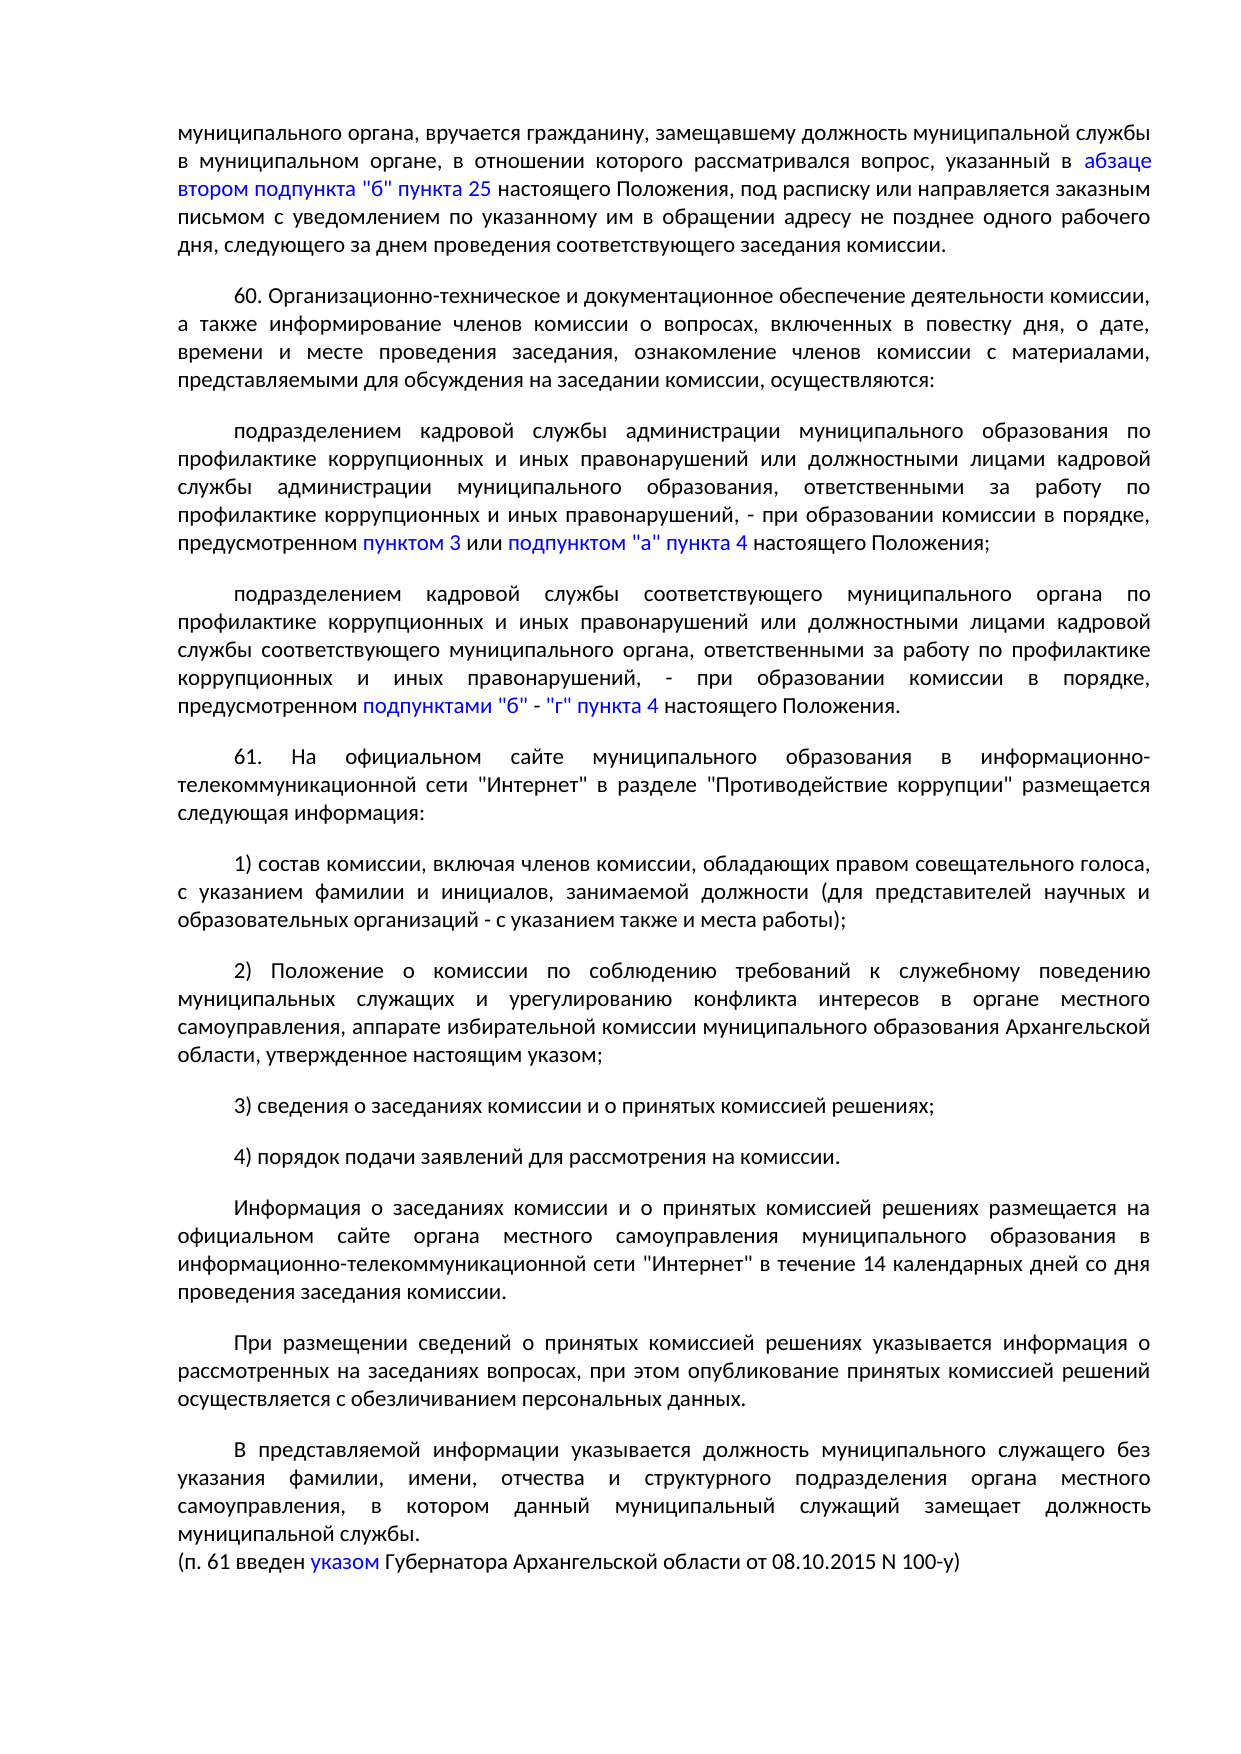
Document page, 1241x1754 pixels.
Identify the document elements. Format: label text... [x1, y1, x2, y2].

text 1) состав комиссии, включая членов комиссии, обладающих правом совещательного голоса, с указанием фамилии и инициалов, занимаемой должности (для представителей научных и образовательных организаций - с указанием также и места работы); [177, 849, 1152, 933]
text 60. Организационно-техническое и документационное обеспечение деятельности комиссии, а также информирование членов комиссии о вопросах, включенных в повестку дня, о дате, времени и месте проведения заседания, ознакомление членов комиссии с материалами, представляемыми для обсуждения на заседании комиссии, осуществляются: [177, 281, 1152, 393]
text (п. 61 введен указом Губернатора Архангельской области от 08.10.2015 N 100-у) [177, 1547, 1152, 1575]
text 2) Положение о комиссии по соблюдению требований к служебному поведению муниципальных служащих и урегулированию конфликта интересов в органе местного самоуправления, аппарате избирательной комиссии муниципального образования Архангельской области, утвержденное настоящим указом; [177, 956, 1152, 1068]
text При размещении сведений о принятых комиссией решениях указывается информация о рассмотренных на заседаниях вопросах, при этом опубликование принятых комиссией решений осуществляется с обезличиванием персональных данных. [177, 1328, 1152, 1412]
text Информация о заседаниях комиссии и о принятых комиссией решениях размещается на официальном сайте органа местного самоуправления муниципального образования в информационно-телекоммуникационной сети "Интернет" в течение 14 календарных дней со дня проведения заседания комиссии. [177, 1193, 1152, 1305]
text подразделением кадровой службы соответствующего муниципального органа по профилактике коррупционных и иных правонарушений или должностными лицами кадровой службы соответствующего муниципального органа, ответственными за работу по профилактике коррупционных и иных правонарушений, - при образовании комиссии в порядке, предусмотренном подпунктами "б" - "г" пункта 4 настоящего Положения. [177, 579, 1152, 719]
text 3) сведения о заседаниях комиссии и о принятых комиссией решениях; [177, 1091, 1152, 1119]
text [177, 118, 1152, 258]
text 61. На официальном сайте муниципального образования в информационно-телекоммуникационной сети "Интернет" в разделе "Противодействие коррупции" размещается следующая информация: [177, 742, 1152, 826]
text 4) порядок подачи заявлений для рассмотрения на комиссии. [177, 1142, 1152, 1170]
text подразделением кадровой службы администрации муниципального образования по профилактике коррупционных и иных правонарушений или должностными лицами кадровой службы администрации муниципального образования, ответственными за работу по профилактике коррупционных и иных правонарушений, - при образовании комиссии в порядке, предусмотренном пунктом 3 или подпунктом "а" пункта 4 настоящего Положения; [177, 416, 1152, 556]
text В представляемой информации указывается должность муниципального служащего без указания фамилии, имени, отчества и структурного подразделения органа местного самоуправления, в котором данный муниципальный служащий замещает должность муниципальной службы. [177, 1435, 1152, 1547]
